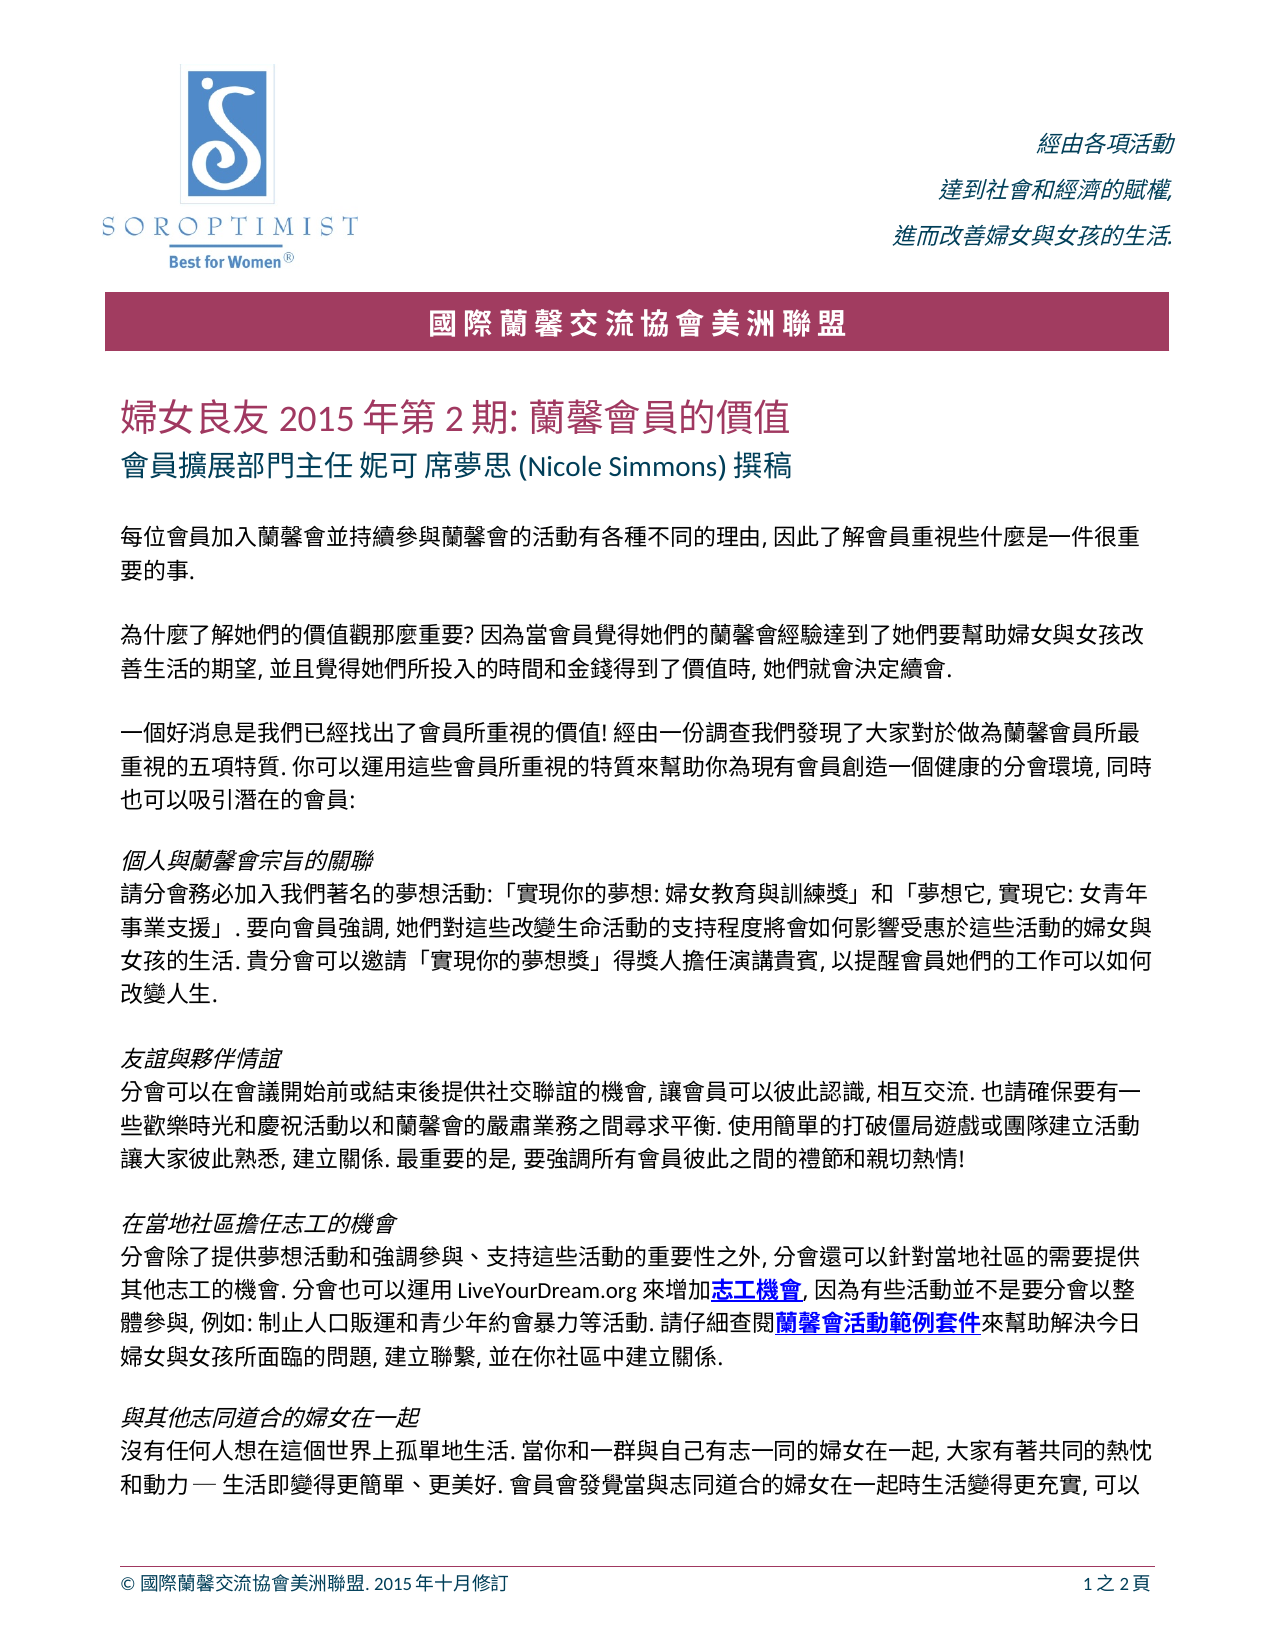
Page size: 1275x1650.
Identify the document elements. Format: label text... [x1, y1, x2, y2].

list 請分會務必加入我們著名的夢想活動:「實現你的夢想: 婦女教育與訓練獎」和「夢想它, 實現它: 女青年事業支援」. 要向會員強調, 她們對這些改變生命活動的支持程度將會如何影響受惠於這些活動的婦女與女孩的生活. 貴分會可以邀請「實現你的夢想獎」得獎人擔任演講貴賓, 以提醒會員她們的工作可以如何改變人生. [120, 876, 1155, 1010]
picture [197, 1583, 214, 1591]
picture [1092, 183, 1100, 190]
text 在當地社區擔任志工的機會 [120, 1205, 1155, 1239]
text 個人與蘭馨會宗旨的關聯 [120, 843, 1155, 876]
text 每位會員加入蘭馨會並持續參與蘭馨會的活動有各種不同的理由, 因此了解會員重視些什麼是一件很重要的事. [120, 519, 1155, 586]
text 為什麼了解她們的價值觀那麼重要? 因為當會員覺得她們的蘭馨會經驗達到了她們要幫助婦女與女孩改善生活的期望, 並且覺得她們所投入的時間和金錢得到了價值時, 她們就會決定續會. [120, 617, 1155, 684]
picture [956, 183, 963, 189]
picture [1134, 184, 1142, 189]
picture [162, 1574, 172, 1584]
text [120, 1433, 1155, 1500]
picture [121, 1577, 134, 1590]
picture [182, 1585, 191, 1591]
picture [275, 1585, 286, 1591]
picture [272, 1578, 289, 1584]
text 分會除了提供夢想活動和強調參與、支持這些活動的重要性之外, 分會還可以針對當地社區的需要提供其他志工的機會. 分會也可以運用LiveYourDream.org 來增加志工機會, 因為有些活動並不是要分會以整體參與, 例如: 制止人口販運和青少年約會暴力等活動. 請仔細查閱蘭馨會活動範例套件來幫助解決今日婦女與女孩所面臨的問題, 建立聯繫, 並在你社區中建立關係. [120, 1239, 1155, 1372]
picture [225, 1579, 232, 1586]
subtitle 國際蘭馨交流協會美洲聯盟 [112, 299, 1163, 345]
picture [102, 64, 358, 269]
text 會員擴展部門主任 妮可 席夢思 (Nicole Simmons) 撰稿 [120, 443, 1155, 485]
text 與其他志同道合的婦女在一起 [120, 1400, 1155, 1433]
text 分會可以在會議開始前或結束後提供社交聯誼的機會, 讓會員可以彼此認識, 相互交流. 也請確保要有一些歡樂時光和慶祝活動以和蘭馨會的嚴肅業務之間尋求平衡. 使用簡單的打破僵局遊戲或團隊建立活動讓大家彼此熟悉, 建立關係. 最重要的是, 要強調所有會員彼此之間的禮節和親切熱情! [120, 1074, 1155, 1174]
text 友誼與夥伴情誼 [120, 1041, 1155, 1074]
picture [187, 1575, 194, 1591]
text 一個好消息是我們已經找出了會員所重視的價值! 經由一份調查我們發現了大家對於做為蘭馨會員所最重視的五項特質. 你可以運用這些會員所重視的特質來幫助你為現有會員創造一個健康的分會環境, 同時也可以吸引潛在的會員: [120, 715, 1155, 815]
picture [354, 1577, 364, 1591]
subtitle 婦女良友 2015年第2期: 蘭馨會員的價值 [120, 388, 1155, 443]
picture [1084, 184, 1091, 190]
picture [142, 1575, 155, 1592]
